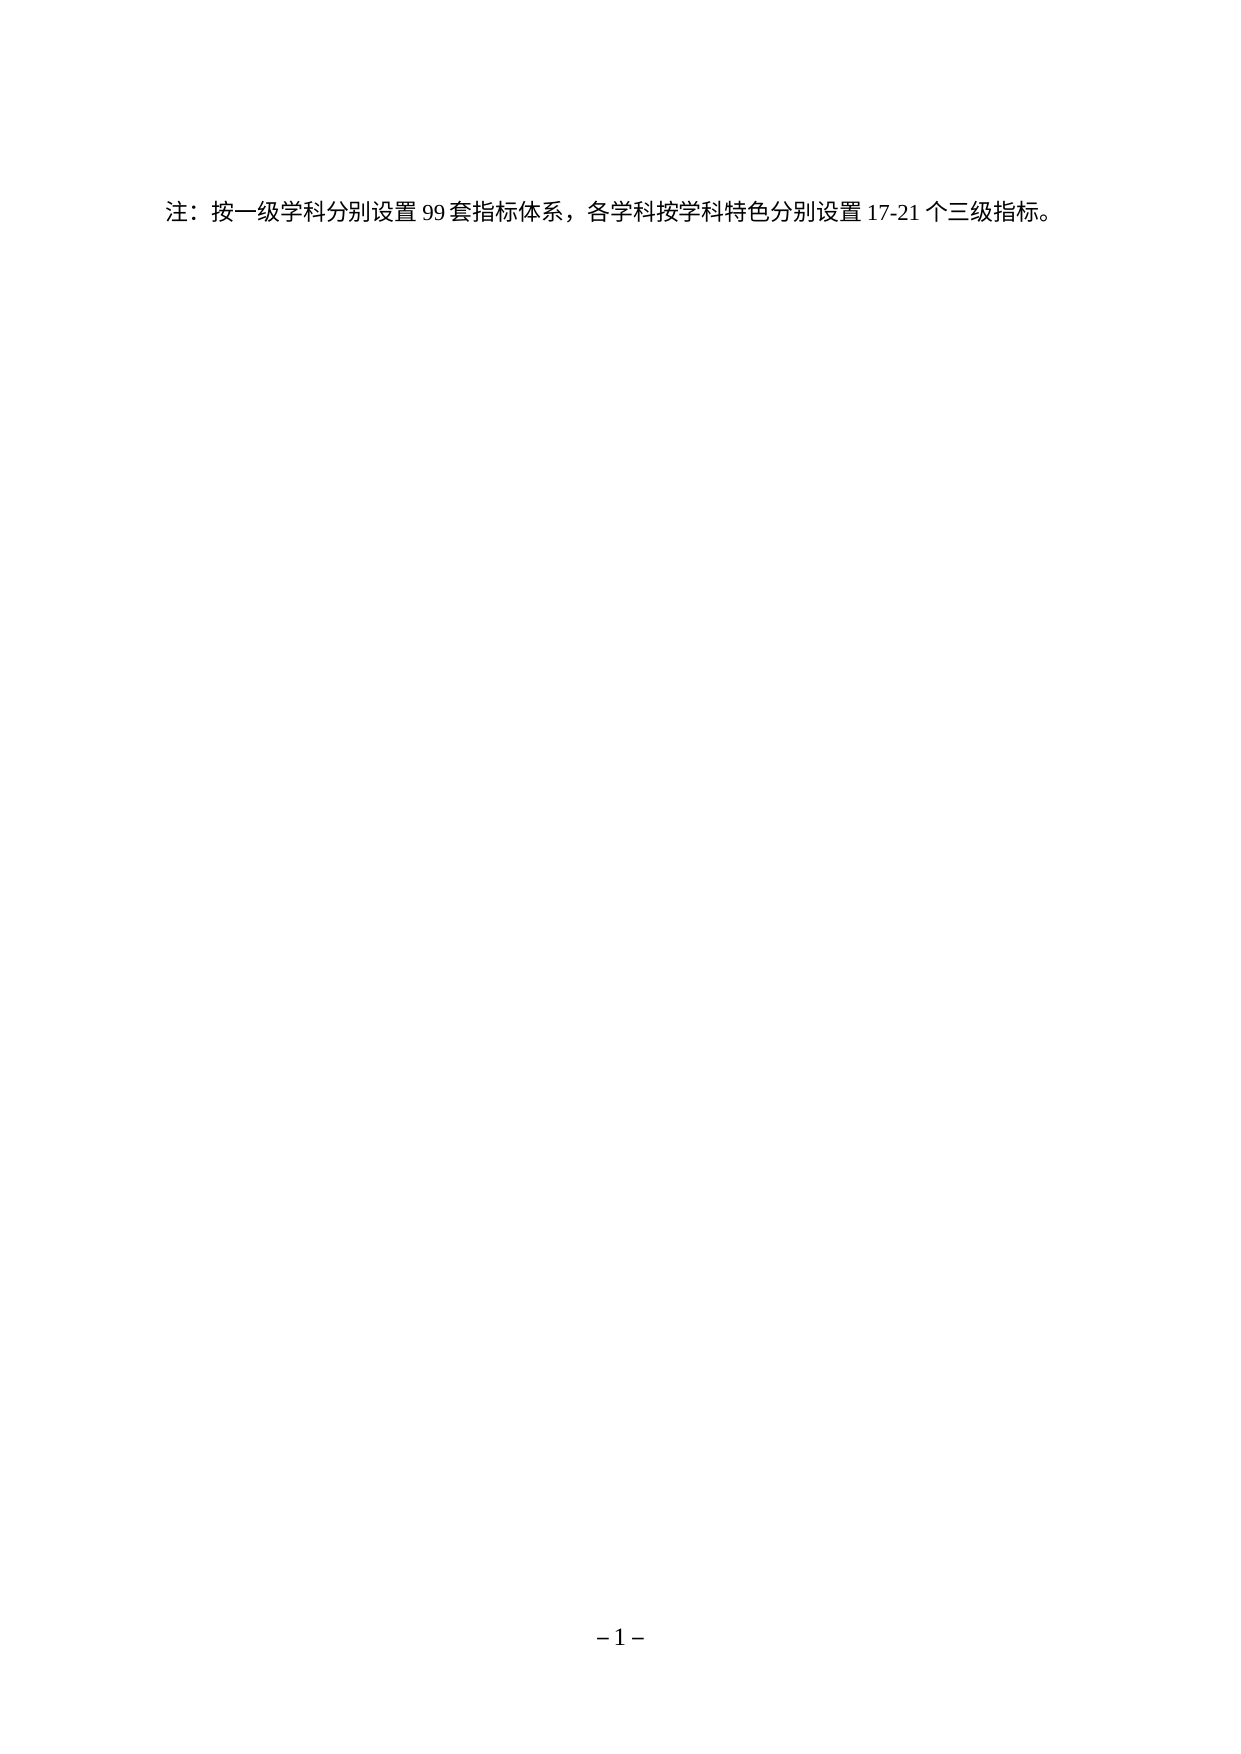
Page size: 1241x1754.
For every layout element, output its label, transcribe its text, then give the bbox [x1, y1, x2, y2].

text 注：按一级学科分别设置99套指标体系，各学科按学科特色分别设置17-21个三级指标。 [165, 178, 1075, 243]
